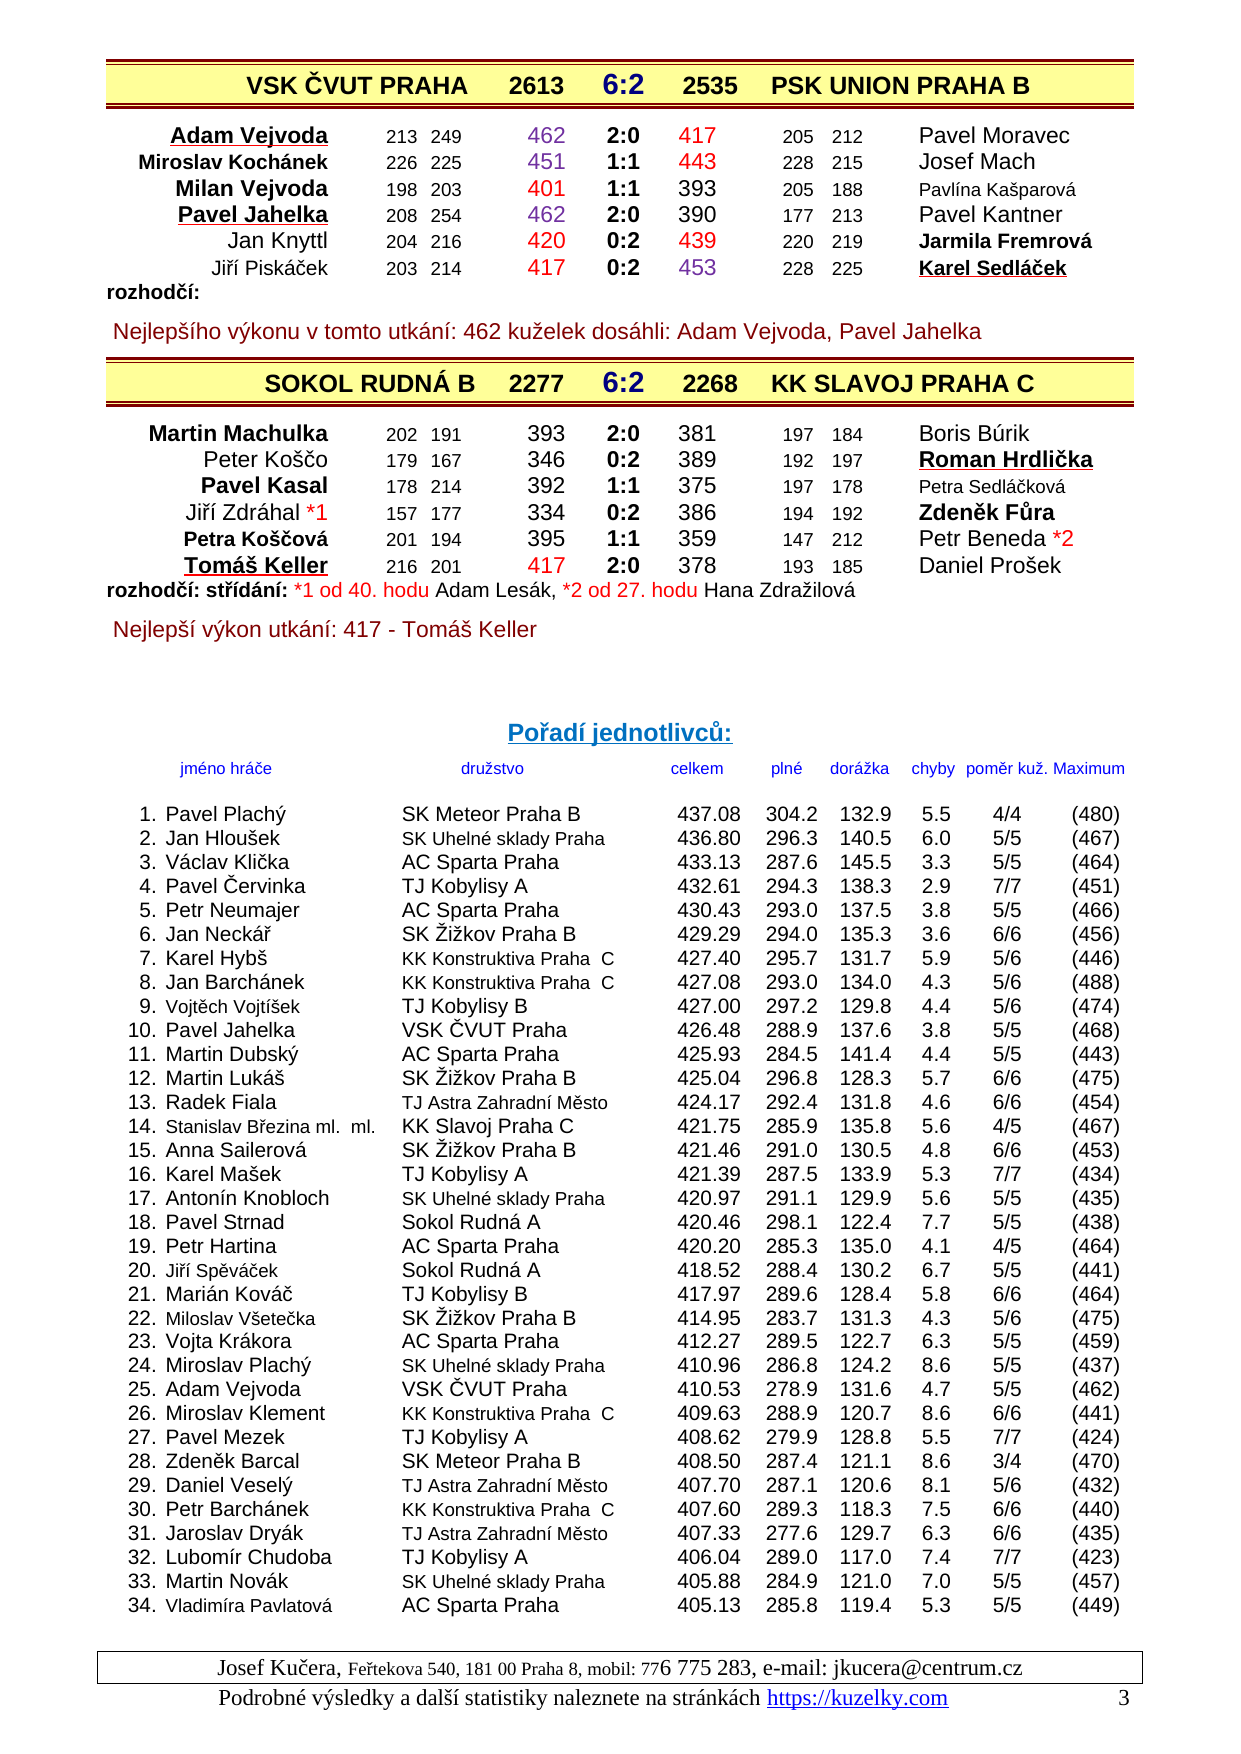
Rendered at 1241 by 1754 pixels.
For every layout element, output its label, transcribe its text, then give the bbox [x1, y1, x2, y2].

text Pavel Kasal 178 214 392 1:1 375 197 178 Petra Sedláčková [106, 472, 1134, 499]
text rozhodčí: [106, 280, 1134, 304]
text 13. Radek Fiala TJ Astra Zahradní Město 424.17 292.4 131.8 4.6 6/6 (454) [106, 1090, 1134, 1114]
text 17. Antonín Knobloch SK Uhelné sklady Praha 420.97 291.1 129.9 5.6 5/5 (435) [106, 1186, 1134, 1209]
text 7. Karel Hybš KK Konstruktiva Praha C 427.40 295.7 131.7 5.9 5/6 (446) [106, 946, 1134, 970]
text 26. Miroslav Klement KK Konstruktiva Praha C 409.63 288.9 120.7 8.6 6/6 (441) [106, 1401, 1134, 1425]
text 14. Stanislav Březina ml. ml. KK Slavoj Praha C 421.75 285.9 135.8 5.6 4/5 (467) [106, 1114, 1134, 1138]
text 23. Vojta Krákora AC Sparta Praha 412.27 289.5 122.7 6.3 5/5 (459) [106, 1329, 1134, 1353]
text 6. Jan Neckář SK Žižkov Praha B 429.29 294.0 135.3 3.6 6/6 (456) [106, 922, 1134, 946]
text 22. Miloslav Všetečka SK Žižkov Praha B 414.95 283.7 131.3 4.3 5/6 (475) [106, 1305, 1134, 1329]
text 21. Marián Kováč TJ Kobylisy B 417.97 289.6 128.4 5.8 6/6 (464) [106, 1281, 1134, 1305]
text 18. Pavel Strnad Sokol Rudná A 420.46 298.1 122.4 7.7 5/5 (438) [106, 1209, 1134, 1233]
text 10. Pavel Jahelka VSK ČVUT Praha 426.48 288.9 137.6 3.8 5/5 (468) [106, 1018, 1134, 1042]
text rozhodčí: střídání: *1 od 40. hodu Adam Lesák, *2 od 27. hodu Hana Zdražilová [106, 578, 1134, 602]
text 11. Martin Dubský AC Sparta Praha 425.93 284.5 141.4 4.4 5/5 (443) [106, 1042, 1134, 1066]
text Milan Vejvoda 198 203 401 1:1 393 205 188 Pavlína Kašparová [106, 174, 1134, 201]
text 20. Jiří Spěváček Sokol Rudná A 418.52 288.4 130.2 6.7 5/5 (441) [106, 1257, 1134, 1281]
text 4. Pavel Červinka TJ Kobylisy A 432.61 294.3 138.3 2.9 7/7 (451) [106, 874, 1134, 898]
text 5. Petr Neumajer AC Sparta Praha 430.43 293.0 137.5 3.8 5/5 (466) [106, 898, 1134, 922]
text 1. Pavel Plachý SK Meteor Praha B 437.08 304.2 132.9 5.5 4/4 (480) [106, 802, 1134, 826]
text Martin Machulka 202 191 393 2:0 381 197 184 Boris Búrik [106, 420, 1134, 446]
text Jan Knyttl 204 216 420 0:2 439 220 219 Jarmila Fremrová [106, 227, 1134, 253]
text 29. Daniel Veselý TJ Astra Zahradní Město 407.70 287.1 120.6 8.1 5/6 (432) [106, 1473, 1134, 1497]
text Pořadí jednotlivců: [94, 718, 1145, 747]
text 19. Petr Hartina AC Sparta Praha 420.20 285.3 135.0 4.1 4/5 (464) [106, 1233, 1134, 1257]
text 30. Petr Barchánek KK Konstruktiva Praha C 407.60 289.3 118.3 7.5 6/6 (440) [106, 1497, 1134, 1521]
text 34. Vladimíra Pavlatová AC Sparta Praha 405.13 285.8 119.4 5.3 5/5 (449) [106, 1593, 1134, 1617]
text 12. Martin Lukáš SK Žižkov Praha B 425.04 296.8 128.3 5.7 6/6 (475) [106, 1066, 1134, 1090]
text 31. Jaroslav Dryák TJ Astra Zahradní Město 407.33 277.6 129.7 6.3 6/6 (435) [106, 1521, 1134, 1545]
text 9. Vojtěch Vojtíšek TJ Kobylisy B 427.00 297.2 129.8 4.4 5/6 (474) [106, 994, 1134, 1018]
text 32. Lubomír Chudoba TJ Kobylisy A 406.04 289.0 117.0 7.4 7/7 (423) [106, 1545, 1134, 1569]
text Pavel Jahelka 208 254 462 2:0 390 177 213 Pavel Kantner [106, 201, 1134, 227]
text Peter Koščo 179 167 346 0:2 389 192 197 Roman Hrdlička [106, 446, 1134, 472]
text 8. Jan Barchánek KK Konstruktiva Praha C 427.08 293.0 134.0 4.3 5/6 (488) [106, 970, 1134, 994]
text 16. Karel Mašek TJ Kobylisy A 421.39 287.5 133.9 5.3 7/7 (434) [106, 1162, 1134, 1186]
text 24. Miroslav Plachý SK Uhelné sklady Praha 410.96 286.8 124.2 8.6 5/5 (437) [106, 1353, 1134, 1377]
text jméno hráče družstvo celkem plné dorážka chyby poměr kuž. Maximum [106, 759, 1134, 778]
text Sokol Rudná B 2277 6:2 2268 KK Slavoj Praha C [106, 363, 1134, 401]
text 27. Pavel Mezek TJ Kobylisy A 408.62 279.9 128.8 5.5 7/7 (424) [106, 1425, 1134, 1449]
text Adam Vejvoda 213 249 462 2:0 417 205 212 Pavel Moravec [106, 122, 1134, 148]
text Tomáš Keller 216 201 417 2:0 378 193 185 Daniel Prošek [106, 552, 1134, 578]
text Miroslav Kochánek 226 225 451 1:1 443 228 215 Josef Mach [106, 148, 1134, 174]
text Petra Koščová 201 194 395 1:1 359 147 212 Petr Beneda *2 [106, 525, 1134, 552]
text 3. Václav Klička AC Sparta Praha 433.13 287.6 145.5 3.3 5/5 (464) [106, 850, 1134, 874]
text VSK ČVUT Praha 2613 6:2 2535 PSK Union Praha B [106, 65, 1134, 103]
text 15. Anna Sailerová SK Žižkov Praha B 421.46 291.0 130.5 4.8 6/6 (453) [106, 1138, 1134, 1162]
text 33. Martin Novák SK Uhelné sklady Praha 405.88 284.9 121.0 7.0 5/5 (457) [106, 1569, 1134, 1593]
text Jiří Piskáček 203 214 417 0:2 453 228 225 Karel Sedláček [106, 253, 1134, 280]
text Jiří Zdráhal *1 157 177 334 0:2 386 194 192 Zdeněk Fůra [106, 499, 1134, 525]
text 2. Jan Hloušek SK Uhelné sklady Praha 436.80 296.3 140.5 6.0 5/5 (467) [106, 826, 1134, 850]
text Nejlepšího výkonu v tomto utkání: 462 kuželek dosáhli: Adam Vejvoda, Pavel Jahelka [106, 318, 1134, 344]
text 28. Zdeněk Barcal SK Meteor Praha B 408.50 287.4 121.1 8.6 3/4 (470) [106, 1449, 1134, 1473]
text 25. Adam Vejvoda VSK ČVUT Praha 410.53 278.9 131.6 4.7 5/5 (462) [106, 1377, 1134, 1401]
text Nejlepší výkon utkání: 417 - Tomáš Keller [106, 616, 1134, 643]
